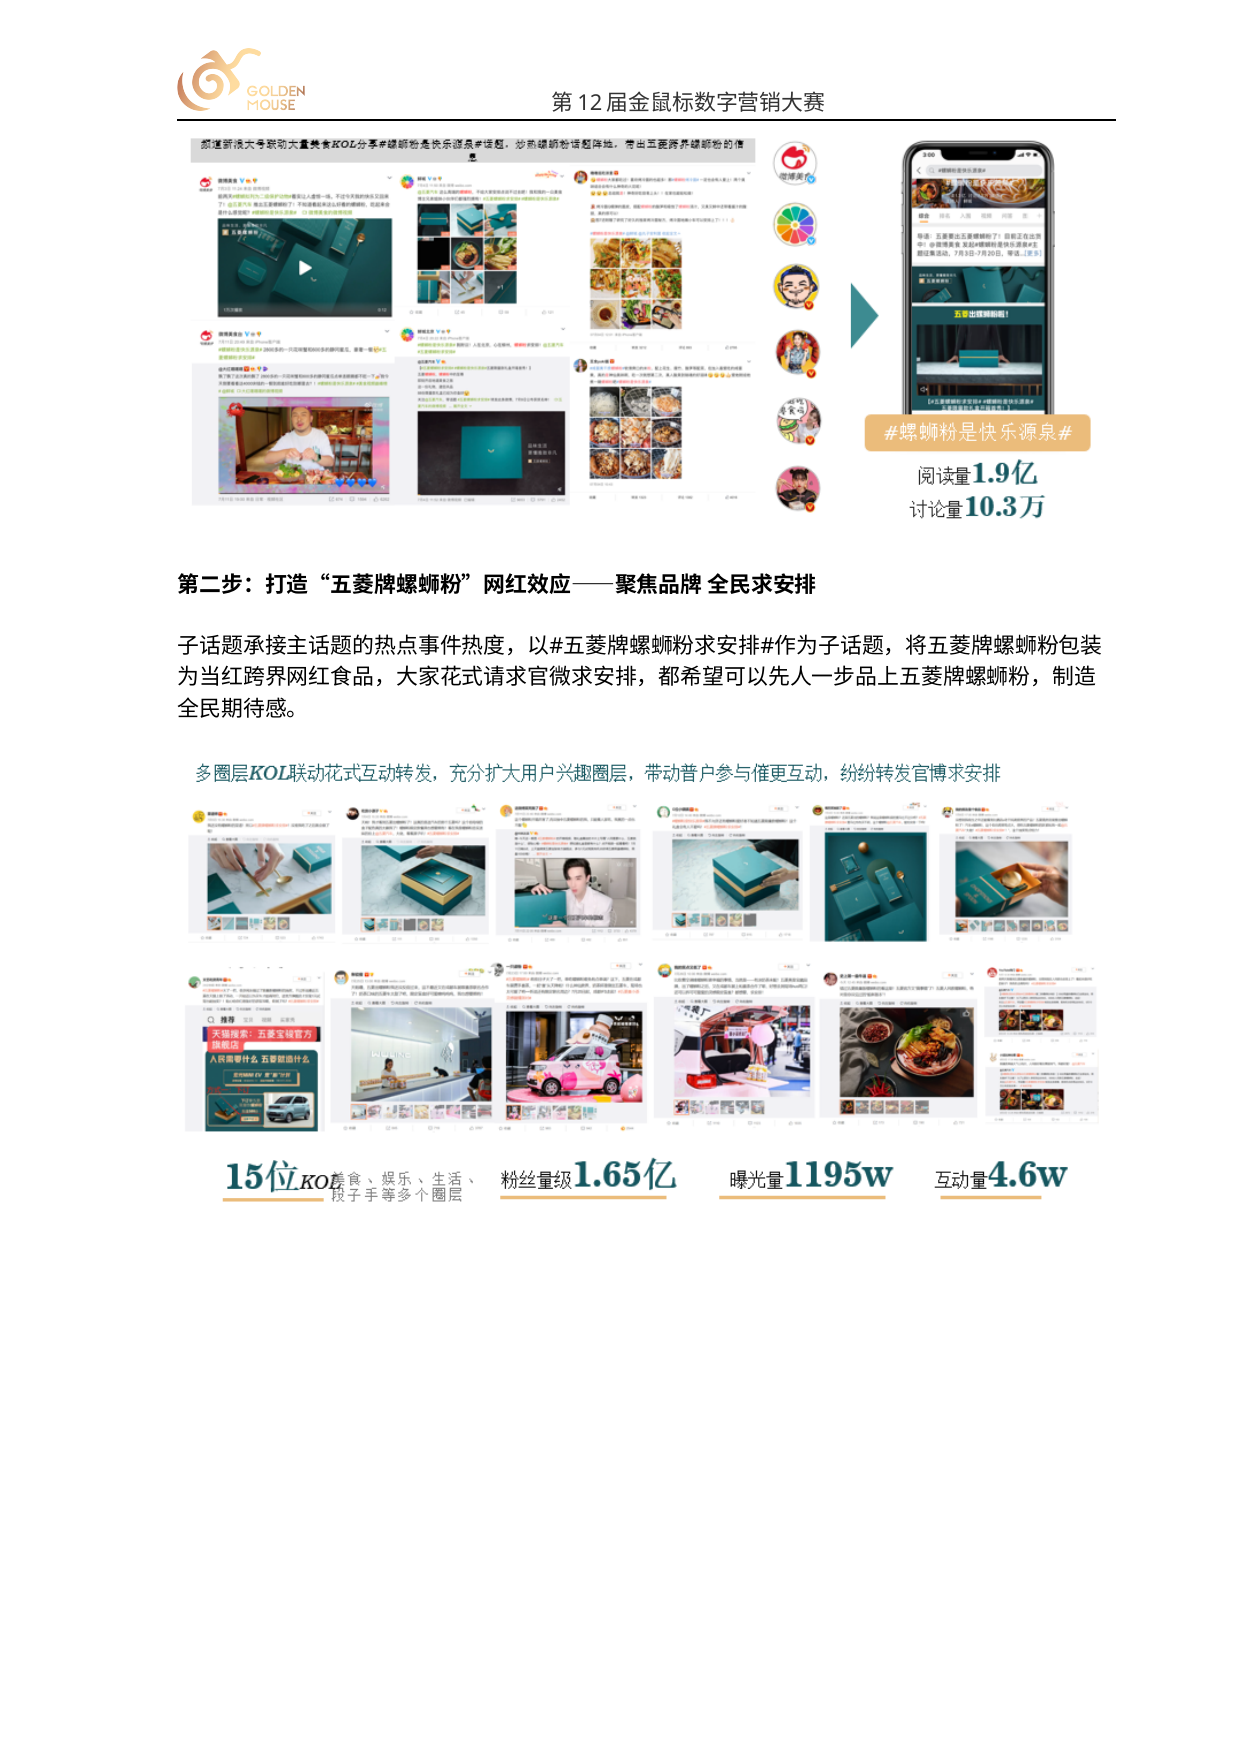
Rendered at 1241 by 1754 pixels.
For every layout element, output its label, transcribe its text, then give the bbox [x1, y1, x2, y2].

picture [177, 121, 1116, 538]
text 第二步：打造“五菱牌螺蛳粉”网红效应——聚焦品牌 全民求安排 [177, 567, 1116, 598]
picture [177, 751, 1116, 1220]
text 子话题承接主话题的热点事件热度，以#五菱牌螺蛳粉求安排#作为子话题，将五菱牌螺蛳粉包装为当红跨界网红食品，大家花式请求官微求安排，都希望可以先人一步品上五菱牌螺蛳粉，制造全民期待感。 [177, 628, 1116, 723]
picture [177, 48, 305, 111]
